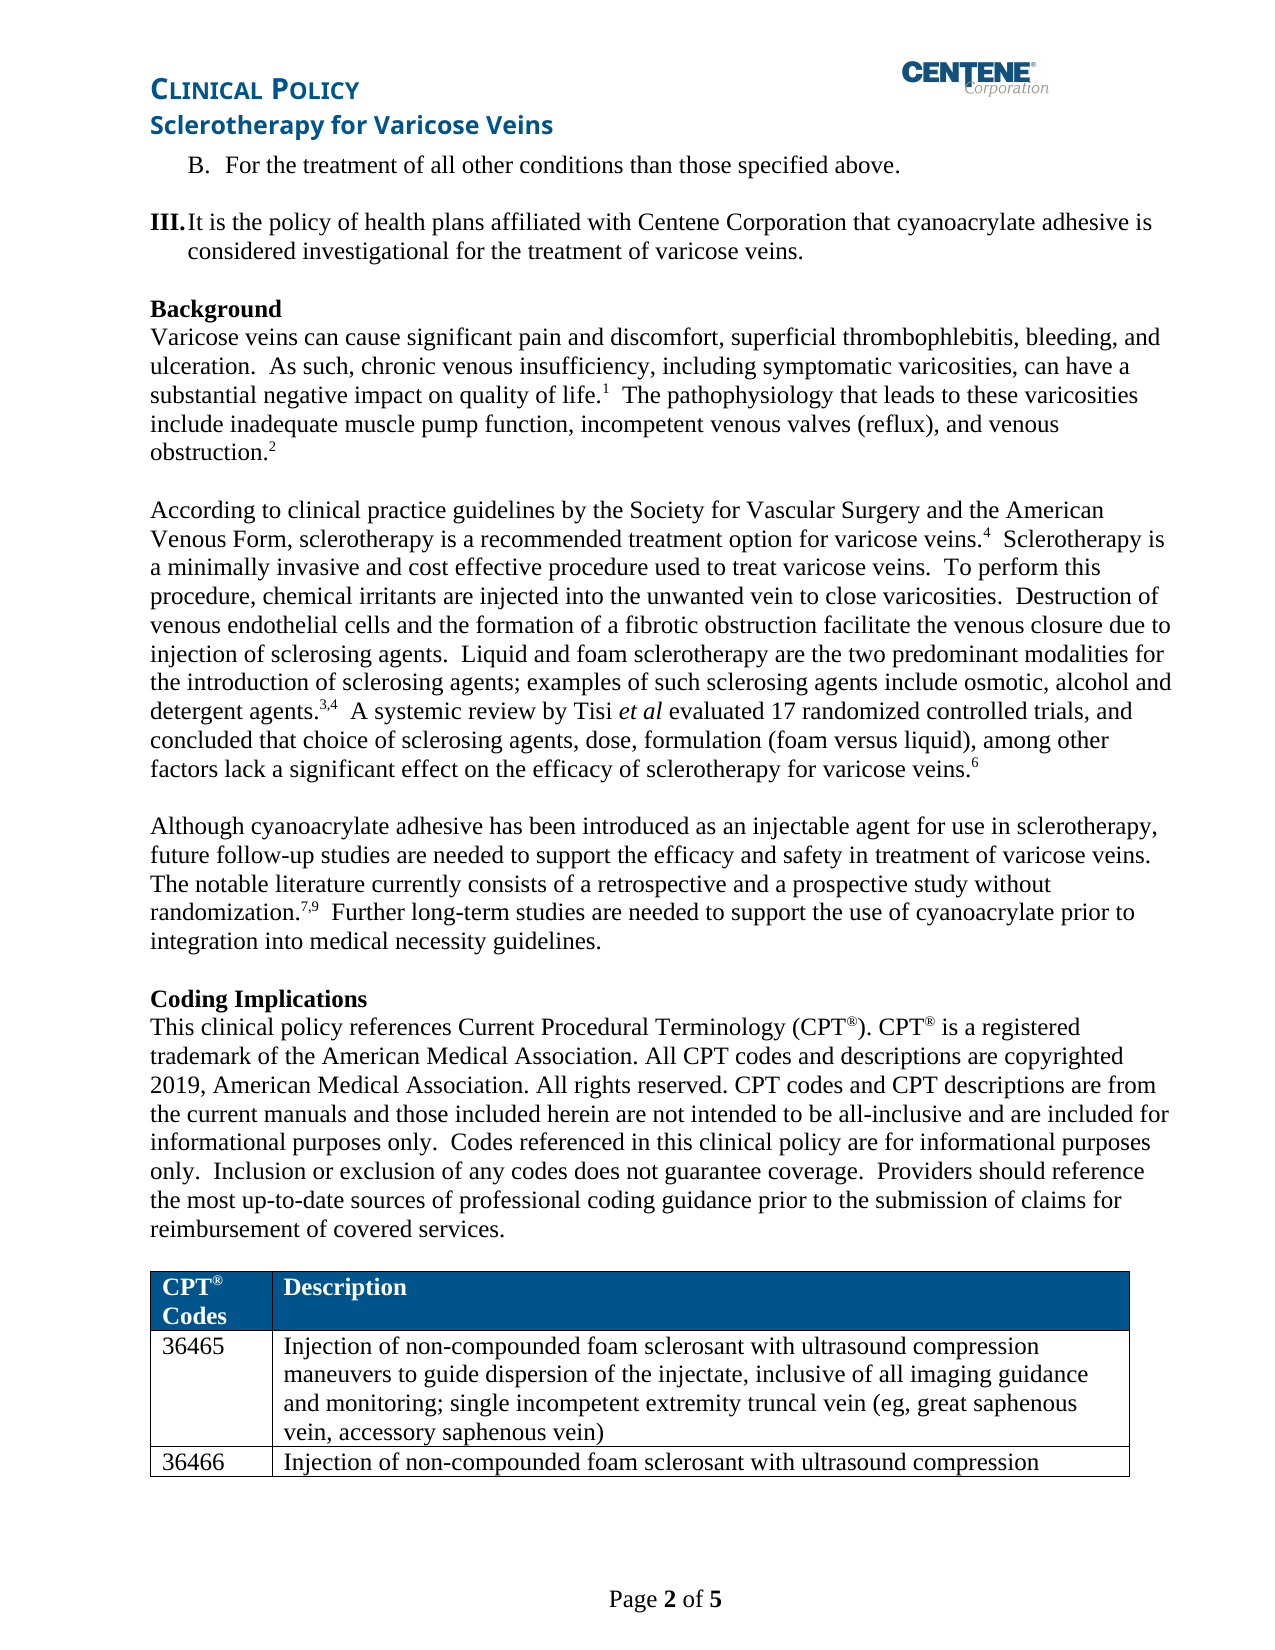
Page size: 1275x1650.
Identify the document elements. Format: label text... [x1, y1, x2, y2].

text According to clinical practice guidelines by the Society for Vascular Surgery and the American Venous Form, sclerotherapy is a recommended treatment option for varicose veins.4 Sclerotherapy is a minimally invasive and cost effective procedure used to treat varicose veins. To perform this procedure, chemical irritants are injected into the unwanted vein to close varicosities. Destruction of venous endothelial cells and the formation of a fibrotic obstruction facilitate the venous closure due to injection of sclerosing agents. Liquid and foam sclerotherapy are the two predominant modalities for the introduction of sclerosing agents; examples of such sclerosing agents include osmotic, alcohol and detergent agents.3,4 A systemic review by Tisi et al evaluated 17 randomized controlled trials, and concluded that choice of sclerosing agents, dose, formulation (foam versus liquid), among other factors lack a significant effect on the efficacy of sclerotherapy for varicose veins.6 [150, 495, 1181, 782]
text Although cyanoacrylate adhesive has been introduced as an injectable agent for use in sclerotherapy, future follow-up studies are needed to support the efficacy and safety in treatment of varicose veins. The notable literature currently consists of a retrospective and a prospective study without randomization.7,9 Further long-term studies are needed to support the use of cyanoacrylate prior to integration into medical necessity guidelines. [150, 811, 1181, 955]
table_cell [273, 1447, 1129, 1476]
table_cell 36465 [151, 1331, 272, 1446]
table_cell 36466 [151, 1447, 272, 1476]
picture [900, 60, 1050, 99]
table_header CPT® Codes [151, 1272, 272, 1330]
text Coding Implications [150, 984, 1181, 1012]
table_header Description [273, 1272, 1129, 1330]
list It is the policy of health plans affiliated with Centene Corporation that cyanoacrylate adhesive is considered investigational for the treatment of varicose veins. [150, 207, 1181, 265]
table_cell Injection of non-compounded foam sclerosant with ultrasound compression maneuvers to guide dispersion of the injectate, inclusive of all imaging guidance and monitoring; single incompetent extremity truncal vein (eg, great saphenous vein, accessory saphenous vein) [273, 1331, 1129, 1446]
text Varicose veins can cause significant pain and discomfort, superficial thrombophlebitis, bleeding, and ulceration. As such, chronic venous insufficiency, including symptomatic varicosities, can have a substantial negative impact on quality of life.1 The pathophysiology that leads to these varicosities include inadequate muscle pump function, incompetent venous valves (reflux), and venous obstruction.2 [150, 322, 1181, 466]
text This clinical policy references Current Procedural Terminology (CPT®). CPT® is a registered trademark of the American Medical Association. All CPT codes and descriptions are copyrighted 2019, American Medical Association. All rights reserved. CPT codes and CPT descriptions are from the current manuals and those included herein are not intended to be all-inclusive and are included for informational purposes only. Codes referenced in this clinical policy are for informational purposes only. Inclusion or exclusion of any codes does not guarantee coverage. Providers should reference the most up-to-date sources of professional coding guidance prior to the submission of claims for reimbursement of covered services. [150, 1012, 1181, 1242]
list For the treatment of all other conditions than those specified above. [187, 150, 1181, 179]
subtitle Background [150, 294, 1181, 322]
